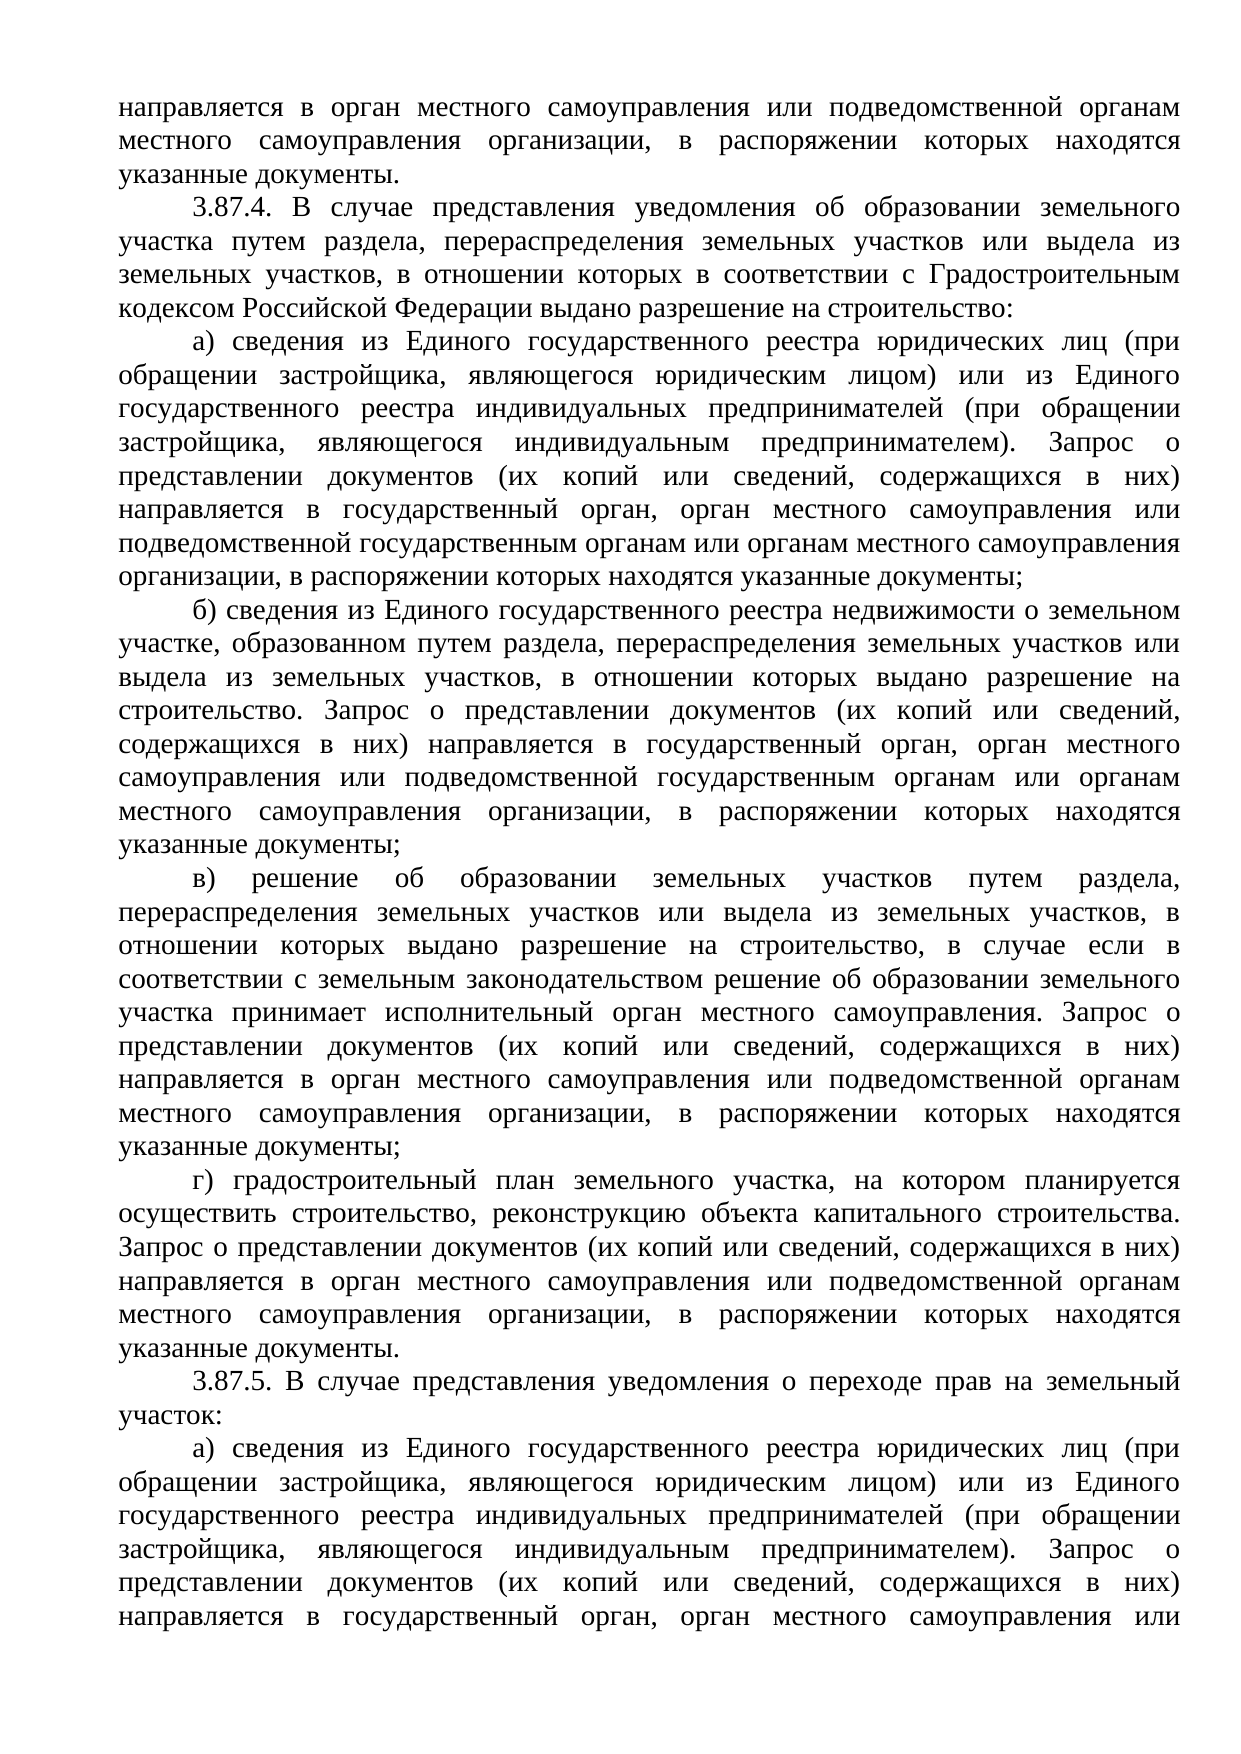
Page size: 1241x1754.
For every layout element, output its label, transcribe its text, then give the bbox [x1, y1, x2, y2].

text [118, 89, 1181, 189]
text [118, 1430, 1181, 1632]
text 3.87.5. В случае представления уведомления о переходе прав на земельный участок: [118, 1363, 1181, 1430]
text б) сведения из Единого государственного реестра недвижимости о земельном участке, образованном путем раздела, перераспределения земельных участков или выдела из земельных участков, в отношении которых выдано разрешение на строительство. Запрос о представлении документов (их копий или сведений, содержащихся в них) направляется в государственный орган, орган местного самоуправления или подведомственной государственным органам или органам местного самоуправления организации, в распоряжении которых находятся указанные документы; [118, 592, 1181, 860]
text в) решение об образовании земельных участков путем раздела, перераспределения земельных участков или выдела из земельных участков, в отношении которых выдано разрешение на строительство, в случае если в соответствии с земельным законодательством решение об образовании земельного участка принимает исполнительный орган местного самоуправления. Запрос о представлении документов (их копий или сведений, содержащихся в них) направляется в орган местного самоуправления или подведомственной органам местного самоуправления организации, в распоряжении которых находятся указанные документы; [118, 860, 1181, 1162]
text 3.87.4. В случае представления уведомления об образовании земельного участка путем раздела, перераспределения земельных участков или выдела из земельных участков, в отношении которых в соответствии с Градостроительным кодексом Российской Федерации выдано разрешение на строительство: [118, 189, 1181, 323]
